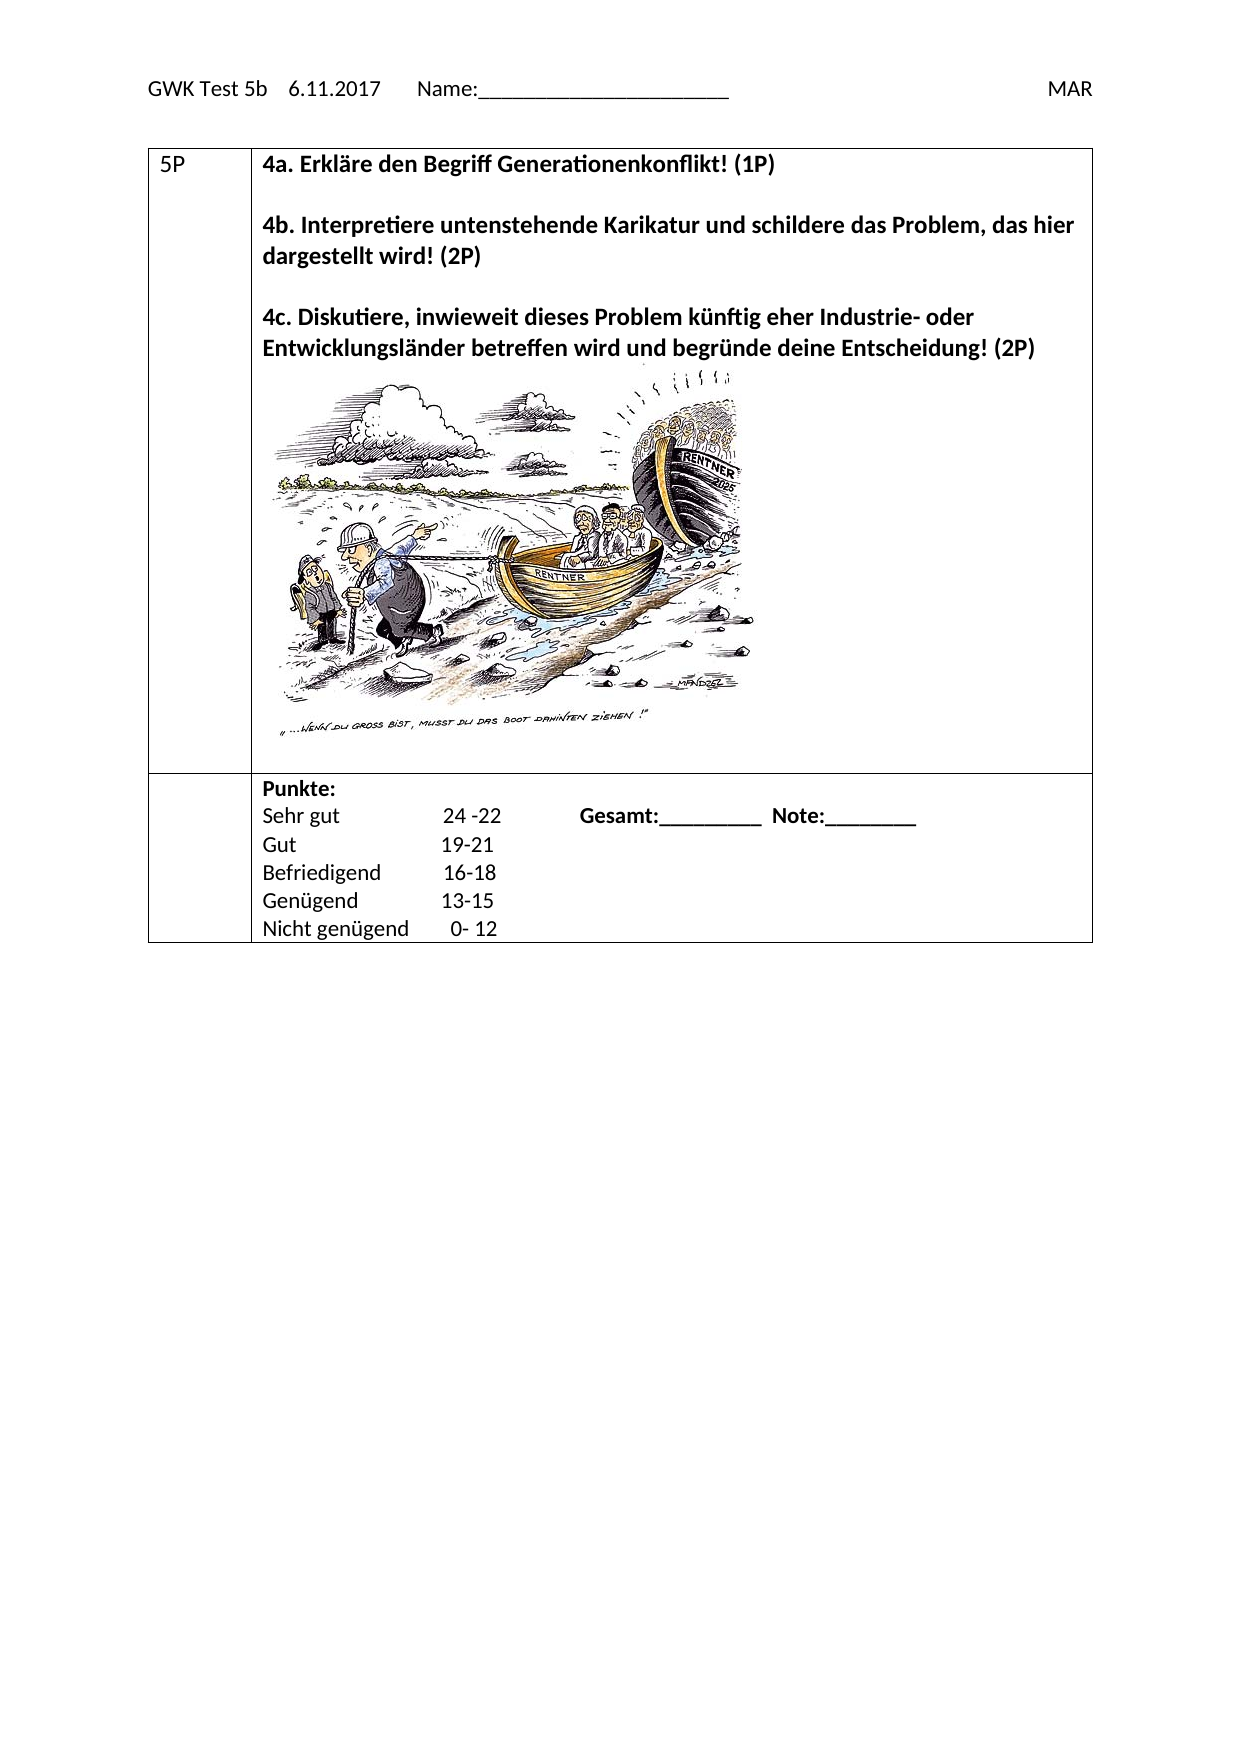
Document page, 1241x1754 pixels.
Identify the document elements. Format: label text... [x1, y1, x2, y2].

table_header 4a. Erkläre den Begriff Generationenkonflikt! (1P) 4b. Interpretiere untenstehende Karikatur und schildere das Problem, das hier dargestellt wird! (2P) 4c. Diskutiere, inwieweit dieses Problem künftig eher Industrie- oder Entwicklungsländer betreffen wird und begründe deine Entscheidung! (2P) [252, 149, 1092, 773]
table_cell [149, 774, 251, 942]
table_cell Punkte: Sehr gut 24 -22 Gesamt:_________ Note:________ Gut 19-21 Befriedigend 16-18 Genügend 13-15 Nicht genügend 0- 12 [252, 774, 1092, 942]
picture [262, 362, 762, 742]
table_header 5P [149, 149, 251, 773]
